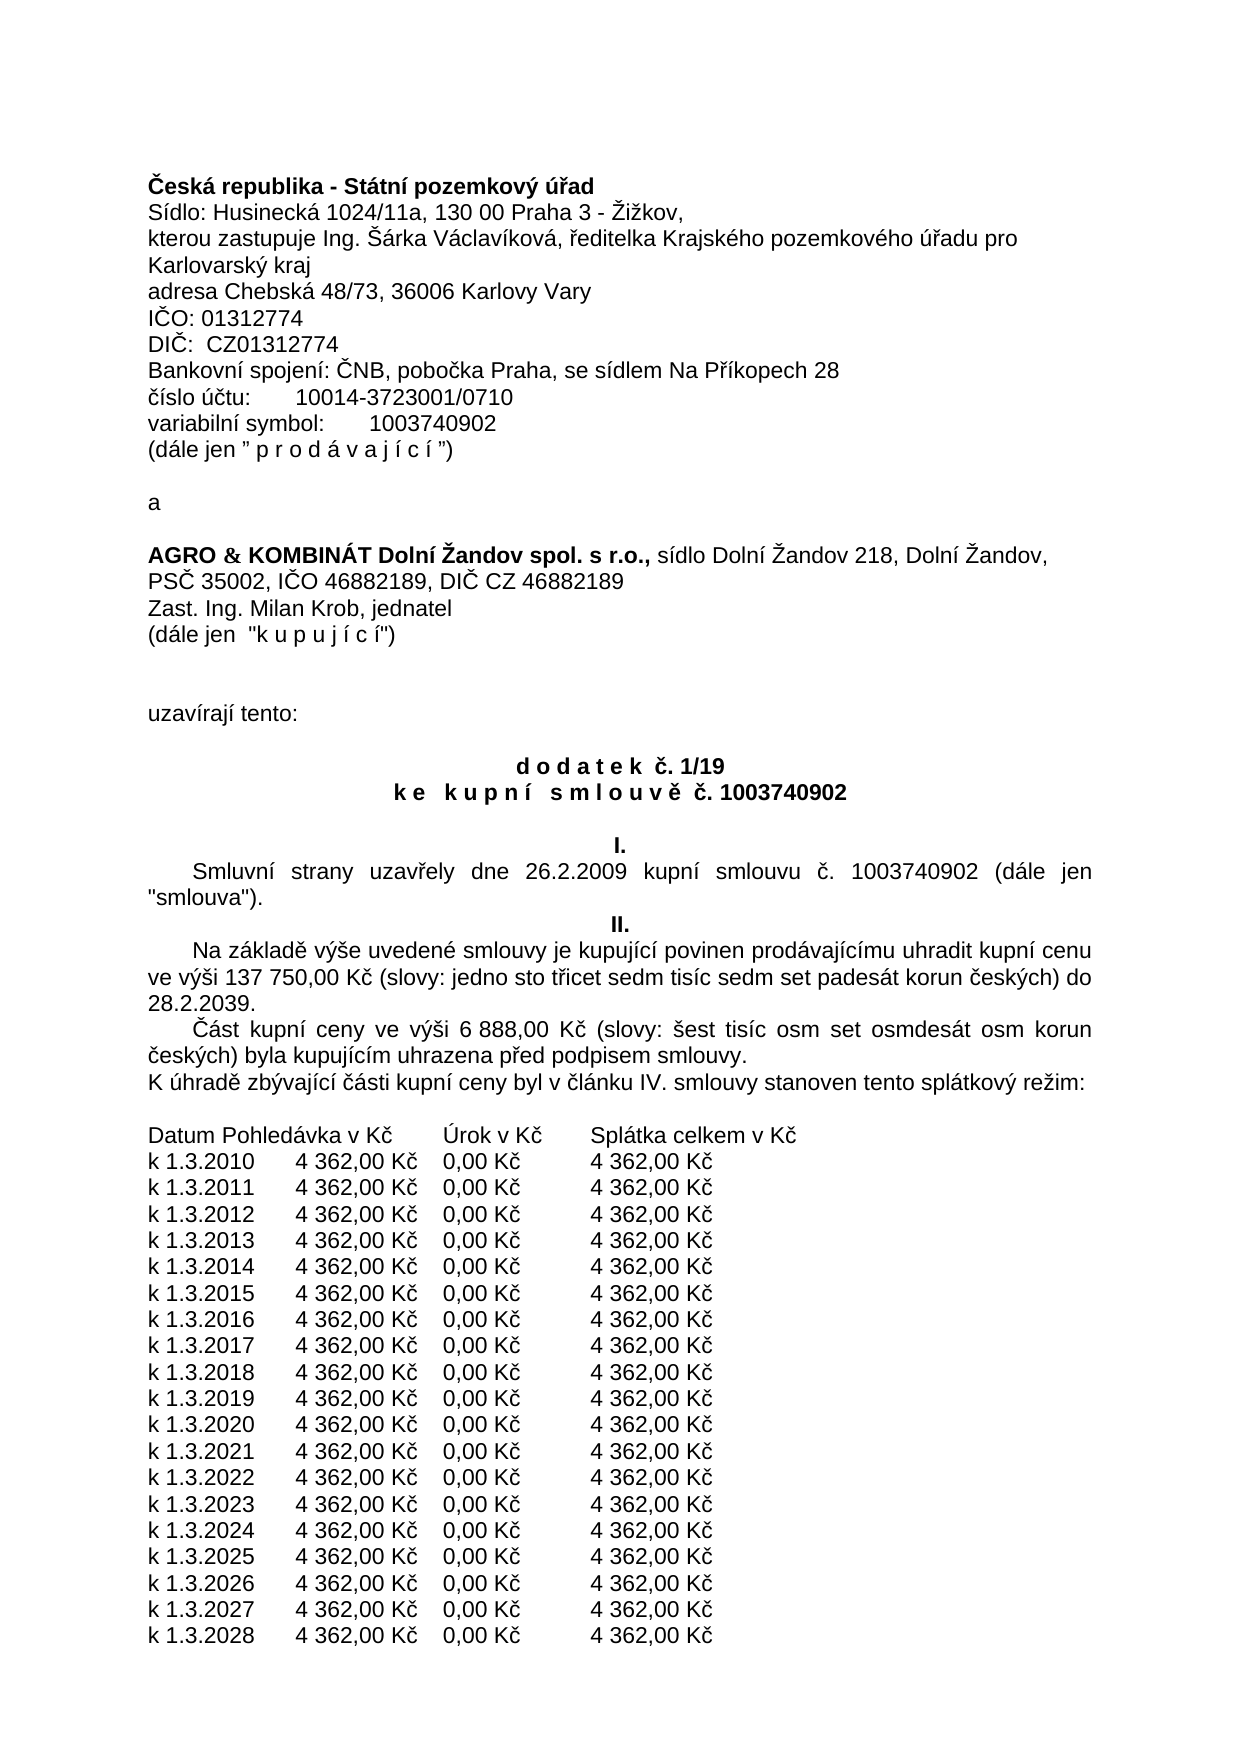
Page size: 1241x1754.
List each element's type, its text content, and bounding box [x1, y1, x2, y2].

text Zast. Ing. Milan Krob, jednatel [148, 594, 1092, 621]
text Smluvní strany uzavřely dne 26.2.2009 kupní smlouvu č. 1003740902 (dále jen "smlouva"). [148, 858, 1092, 911]
text k 1.3.2012 4 362,00 Kč 0,00 Kč 4 362,00 Kč [148, 1201, 1092, 1227]
text k 1.3.2010 4 362,00 Kč 0,00 Kč 4 362,00 Kč [148, 1148, 1092, 1174]
text Část kupní ceny ve výši 6 888,00 Kč (slovy: šest tisíc osm set osmdesát osm korun českých) byla kupujícím uhrazena před podpisem smlouvy. [148, 1016, 1092, 1069]
text kterou zastupuje Ing. Šárka Václavíková, ředitelka Krajského pozemkového úřadu pro Karlovarský kraj [148, 225, 1092, 278]
text a [148, 489, 1092, 515]
text Bankovní spojení: ČNB, pobočka Praha, se sídlem Na Příkopech 28 [148, 357, 1092, 383]
text k 1.3.2023 4 362,00 Kč 0,00 Kč 4 362,00 Kč [148, 1491, 1092, 1517]
text k 1.3.2013 4 362,00 Kč 0,00 Kč 4 362,00 Kč [148, 1227, 1092, 1253]
text k 1.3.2018 4 362,00 Kč 0,00 Kč 4 362,00 Kč [148, 1359, 1092, 1385]
text variabilní symbol: 1003740902 [148, 410, 1092, 436]
text k 1.3.2028 4 362,00 Kč 0,00 Kč 4 362,00 Kč [148, 1622, 1092, 1649]
text k 1.3.2021 4 362,00 Kč 0,00 Kč 4 362,00 Kč [148, 1438, 1092, 1464]
text k 1.3.2016 4 362,00 Kč 0,00 Kč 4 362,00 Kč [148, 1306, 1092, 1332]
text (dále jen ” p r o d á v a j í c í ”) [148, 436, 1092, 463]
text k 1.3.2020 4 362,00 Kč 0,00 Kč 4 362,00 Kč [148, 1411, 1092, 1438]
text I. [148, 832, 1092, 858]
text IČO: 01312774 [148, 304, 1092, 331]
text k 1.3.2011 4 362,00 Kč 0,00 Kč 4 362,00 Kč [148, 1174, 1092, 1201]
text k 1.3.2026 4 362,00 Kč 0,00 Kč 4 362,00 Kč [148, 1569, 1092, 1596]
text k 1.3.2017 4 362,00 Kč 0,00 Kč 4 362,00 Kč [148, 1332, 1092, 1359]
text Na základě výše uvedené smlouvy je kupující povinen prodávajícímu uhradit kupní cenu ve výši 137 750,00 Kč (slovy: jedno sto třicet sedm tisíc sedm set padesát korun českých) do 28.2.2039. [148, 937, 1092, 1016]
text k 1.3.2025 4 362,00 Kč 0,00 Kč 4 362,00 Kč [148, 1543, 1092, 1569]
text k 1.3.2014 4 362,00 Kč 0,00 Kč 4 362,00 Kč [148, 1253, 1092, 1280]
text K úhradě zbývající části kupní ceny byl v článku IV. smlouvy stanoven tento splátkový režim: [148, 1069, 1092, 1095]
text k 1.3.2027 4 362,00 Kč 0,00 Kč 4 362,00 Kč [148, 1596, 1092, 1622]
text DIČ: CZ01312774 [148, 331, 1092, 357]
text Datum Pohledávka v Kč Úrok v Kč Splátka celkem v Kč [148, 1122, 1092, 1148]
text adresa Chebská 48/73, 36006 Karlovy Vary [148, 278, 1092, 304]
title Česká republika - Státní pozemkový úřad [148, 173, 1092, 199]
text AGRO & KOMBINÁT Dolní Žandov spol. s r.o., sídlo Dolní Žandov 218, Dolní Žandov, PSČ 35002, IČO 46882189, DIČ CZ 46882189 [148, 542, 1092, 594]
text (dále jen "k u p u j í c í") [148, 621, 1092, 647]
text k 1.3.2015 4 362,00 Kč 0,00 Kč 4 362,00 Kč [148, 1280, 1092, 1306]
text II. [148, 911, 1092, 937]
text číslo účtu: 10014-3723001/0710 [148, 383, 1092, 410]
text k 1.3.2019 4 362,00 Kč 0,00 Kč 4 362,00 Kč [148, 1385, 1092, 1411]
text k e k u p n í s m l o u v ě č. 1003740902 [148, 779, 1092, 805]
text d o d a t e k č. 1/19 [148, 753, 1092, 779]
text uzavírají tento: [148, 700, 1092, 726]
text k 1.3.2024 4 362,00 Kč 0,00 Kč 4 362,00 Kč [148, 1517, 1092, 1543]
text k 1.3.2022 4 362,00 Kč 0,00 Kč 4 362,00 Kč [148, 1464, 1092, 1491]
text Sídlo: Husinecká 1024/11a, 130 00 Praha 3 - Žižkov, [148, 199, 1092, 225]
